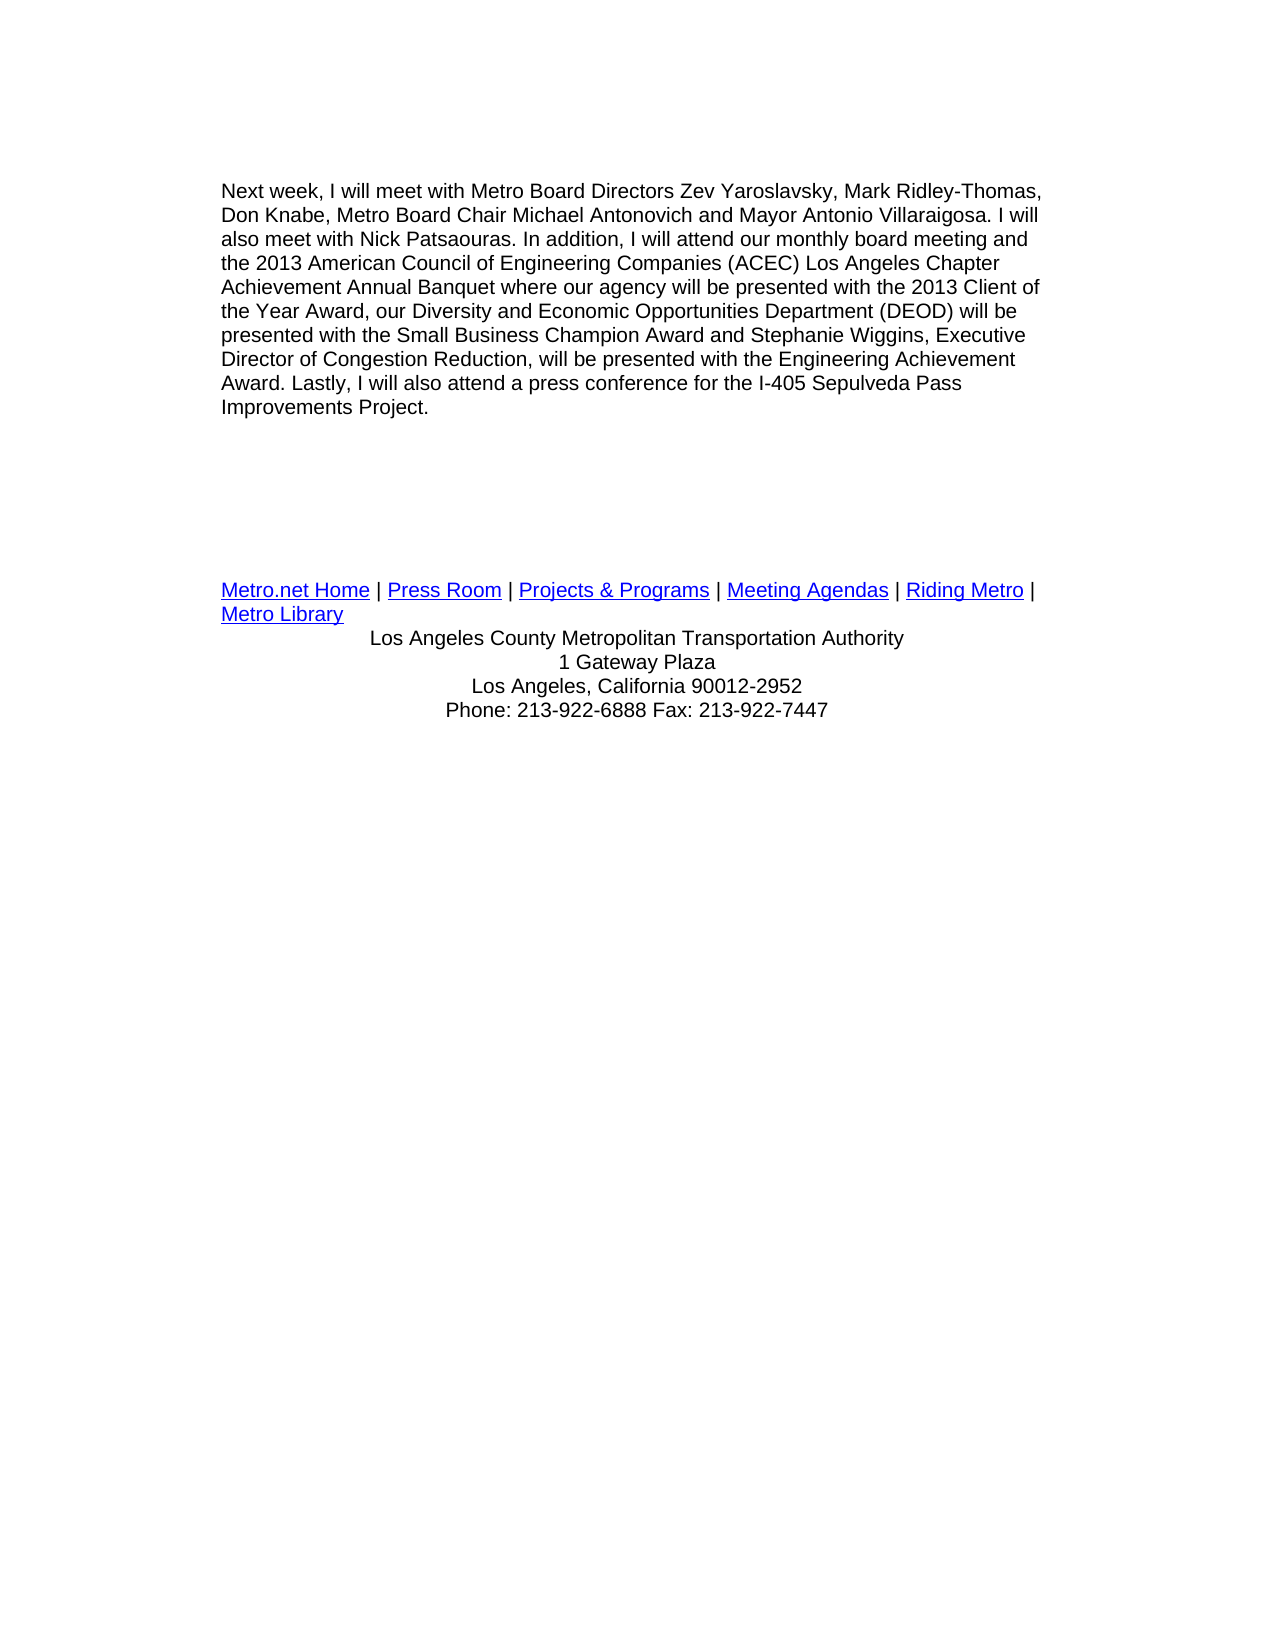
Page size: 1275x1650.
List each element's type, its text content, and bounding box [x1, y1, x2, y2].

table_cell Metro.net Home | Press Room | Projects & Programs | Meeting Agendas | Riding Metro | Metro Library Metropolitan Transportation Authority 1 Gateway Plaza Los Angeles, California 90012-2952 Phone: 213-922-6888 Fax: 213-922-7447 [221, 578, 1053, 722]
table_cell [221, 150, 1054, 578]
